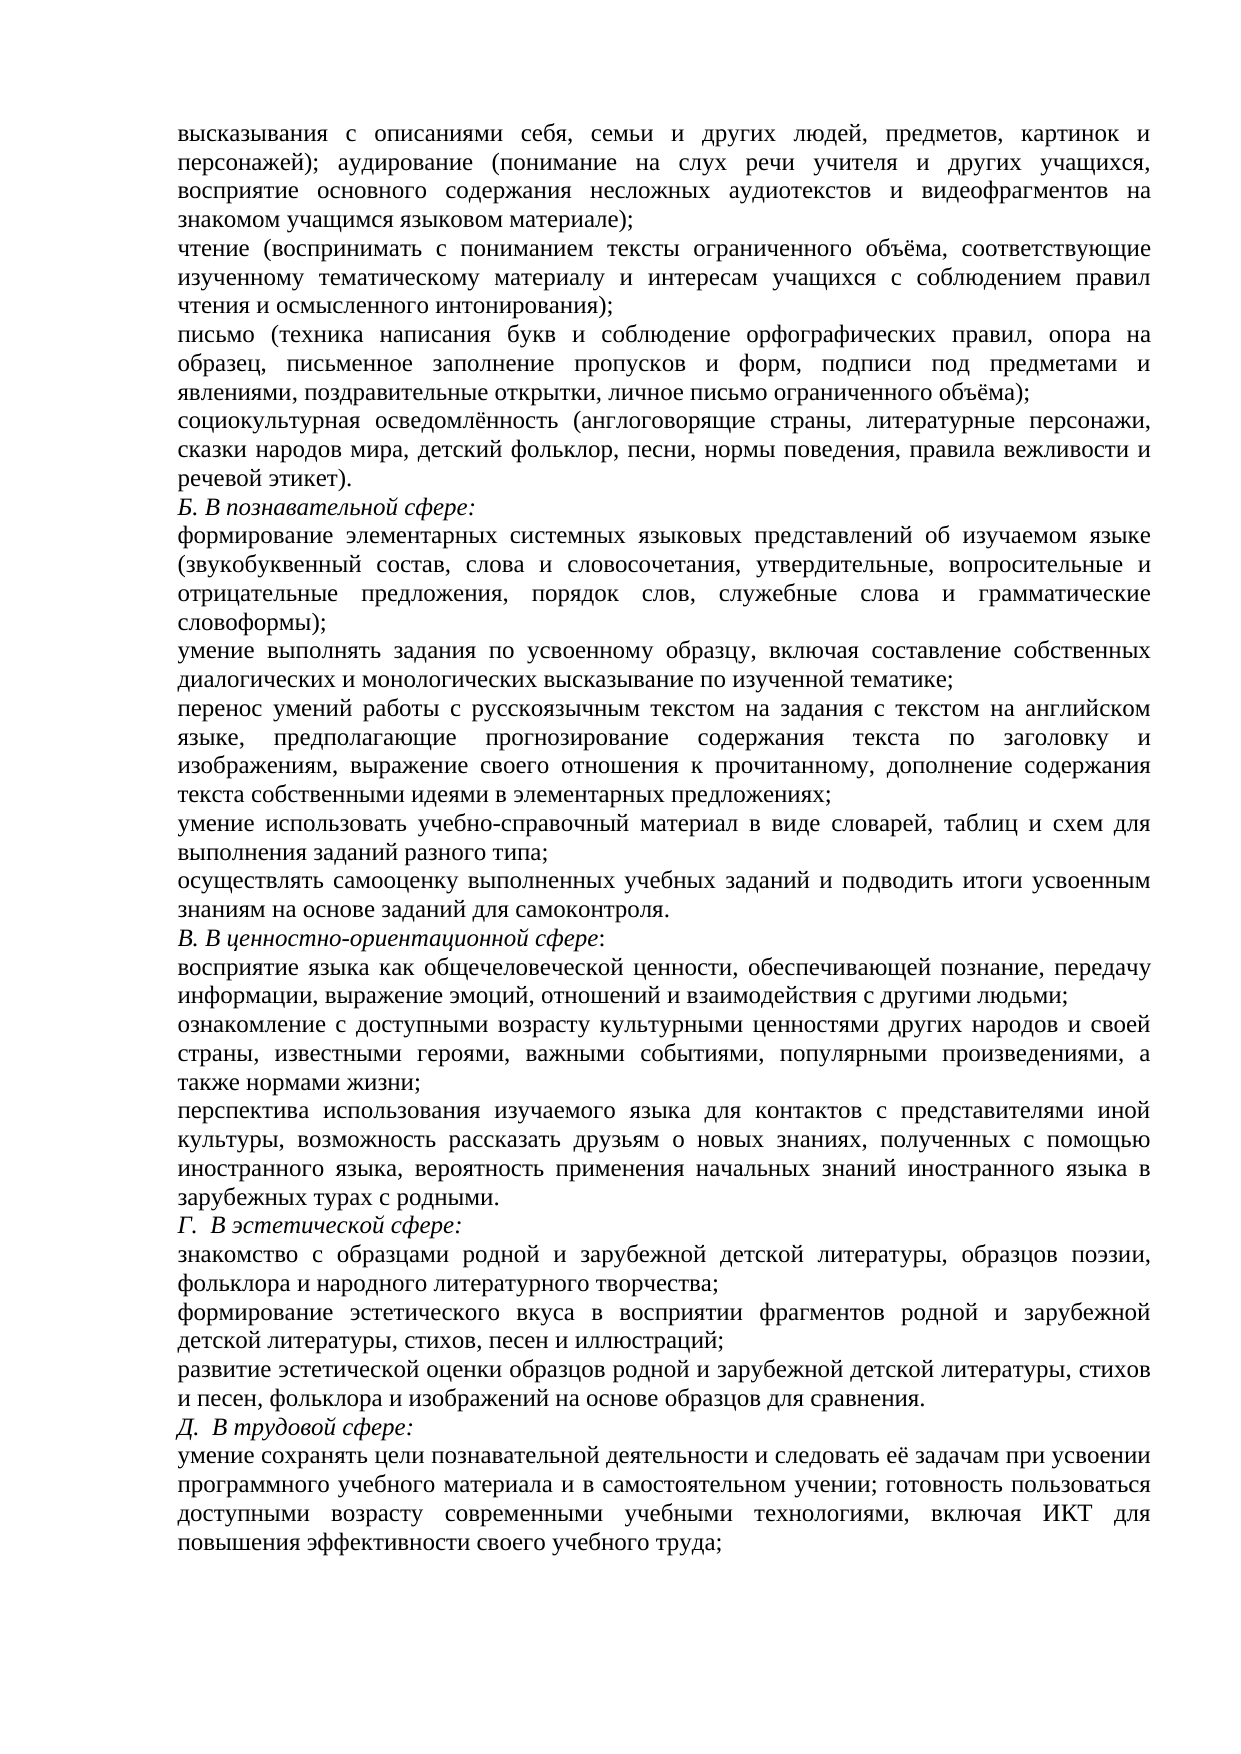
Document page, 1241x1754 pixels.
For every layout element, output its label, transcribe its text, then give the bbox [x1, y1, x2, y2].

text Д. В трудовой сфере: [177, 1412, 1152, 1441]
text В. В ценностно-ориентационной сфере: [177, 923, 1152, 952]
text развитие эстетической оценки образцов родной и зарубежной детской литературы, стихов и песен, фольклора и изображений на основе образцов для сравнения. [177, 1354, 1152, 1412]
text социокультурная осведомлённость (англоговорящие страны, литературные персонажи, сказки народов мира, детский фольклор, песни, нормы поведения, правила вежливости и речевой этикет). [177, 406, 1152, 492]
text чтение (воспринимать с пониманием тексты ограниченного объёма, соответствующие изученному тематическому материалу и интересам учащихся с соблюдением правил чтения и осмысленного интонирования); [177, 233, 1152, 319]
text письмо (техника написания букв и соблюдение орфографических правил, опора на образец, письменное заполнение пропусков и форм, подписи под предметами и явлениями, поздравительные открытки, личное письмо ограниченного объёма); [177, 319, 1152, 406]
text Г. В эстетической сфере: [177, 1211, 1152, 1239]
text умение сохранять цели познавательной деятельности и следовать её задачам при усвоении программного учебного материала и в самостоятельном учении; готовность пользоваться доступными возрасту современными учебными технологиями, включая ИКТ для повышения эффективности своего учебного труда; [177, 1441, 1152, 1556]
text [177, 118, 1152, 233]
text умение выполнять задания по усвоенному образцу, включая составление собственных диалогических и монологических высказывание по изученной тематике; [177, 636, 1152, 693]
text Б. В познавательной сфере: [177, 492, 1152, 521]
text формирование элементарных системных языковых представлений об изучаемом языке (звукобуквенный состав, слова и словосочетания, утвердительные, вопросительные и отрицательные предложения, порядок слов, служебные слова и грамматические словоформы); [177, 521, 1152, 636]
text перспектива использования изучаемого языка для контактов с представителями иной культуры, возможность рассказать друзьям о новых знаниях, полученных с помощью иностранного языка, вероятность применения начальных знаний иностранного языка в зарубежных турах с родными. [177, 1096, 1152, 1211]
text ознакомление с доступными возрасту культурными ценностями других народов и своей страны, известными героями, важными событиями, популярными произведениями, а также нормами жизни; [177, 1009, 1152, 1096]
text восприятие языка как общечеловеческой ценности, обеспечивающей познание, передачу информации, выражение эмоций, отношений и взаимодействия с другими людьми; [177, 952, 1152, 1009]
text формирование эстетического вкуса в восприятии фрагментов родной и зарубежной детской литературы, стихов, песен и иллюстраций; [177, 1297, 1152, 1354]
text перенос умений работы с русскоязычным текстом на задания с текстом на английском языке, предполагающие прогнозирование содержания текста по заголовку и изображениям, выражение своего отношения к прочитанному, дополнение содержания текста собственными идеями в элементарных предложениях; [177, 693, 1152, 808]
text осуществлять самооценку выполненных учебных заданий и подводить итоги усвоенным знаниям на основе заданий для самоконтроля. [177, 866, 1152, 923]
text знакомство с образцами родной и зарубежной детской литературы, образцов поэзии, фольклора и народного литературного творчества; [177, 1239, 1152, 1297]
text умение использовать учебно-справочный материал в виде словарей, таблиц и схем для выполнения заданий разного типа; [177, 808, 1152, 866]
